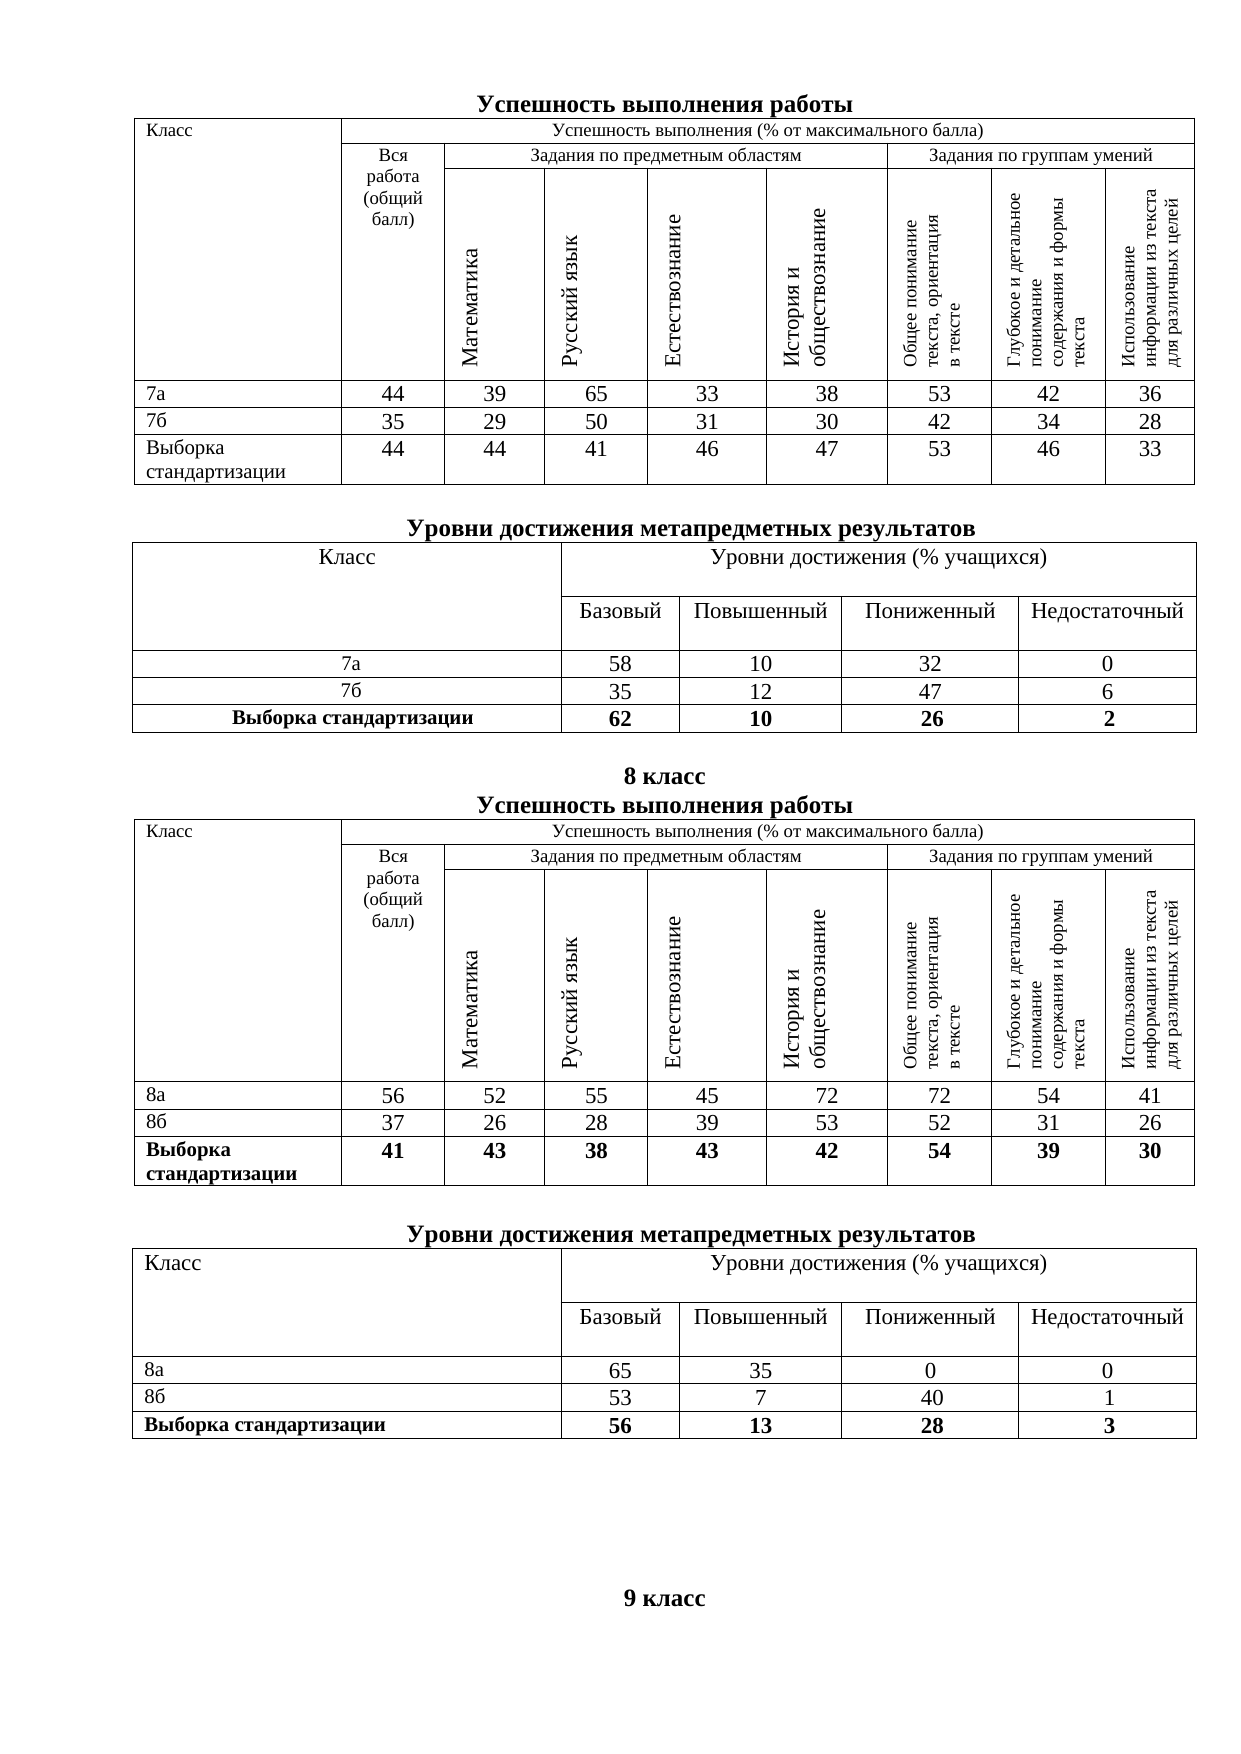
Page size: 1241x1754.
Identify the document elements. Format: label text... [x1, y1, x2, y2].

table_cell 38 [767, 381, 887, 407]
table_cell 47 [767, 435, 887, 483]
table_cell 72 [767, 1082, 887, 1108]
table_cell Математика [445, 870, 544, 1081]
text Успешность выполнения работы [177, 89, 1152, 117]
table_cell 58 [562, 651, 679, 677]
table_cell Общее понимание текста, ориентация в тексте [888, 870, 991, 1081]
table_cell 8б [133, 1384, 561, 1411]
table_header Уровни достижения (% учащихся) [562, 1249, 1196, 1302]
table_cell Повышенный [680, 1303, 841, 1356]
table_cell Выборка стандартизации [133, 1412, 561, 1438]
table_cell 54 [992, 1082, 1105, 1108]
table_cell 56 [342, 1082, 444, 1108]
table_header Класс [133, 543, 561, 649]
table_cell 28 [1106, 408, 1194, 434]
table_cell 7 [680, 1384, 841, 1411]
table_cell 44 [342, 435, 444, 483]
table_cell 31 [648, 408, 766, 434]
table_cell 0 [1019, 1357, 1196, 1383]
table_cell 53 [767, 1110, 887, 1136]
table_cell Глубокое и детальное понимание содержания и формы текста [992, 870, 1105, 1081]
table_cell 53 [888, 381, 991, 407]
table_cell 40 [842, 1384, 1018, 1411]
text Уровни достижения метапредметных результатов [177, 513, 1152, 542]
table_cell 30 [1106, 1137, 1194, 1185]
table_cell 26 [842, 705, 1018, 732]
table_cell Математика [445, 169, 544, 379]
table_cell 10 [680, 651, 841, 677]
table_cell 36 [1106, 381, 1194, 407]
table_cell 7б [135, 408, 341, 434]
table_cell 39 [992, 1137, 1105, 1185]
table_header Успешность выполнения (% от максимального балла) [342, 119, 1194, 142]
table_cell Базовый [562, 1303, 679, 1356]
table_header Успешность выполнения (% от максимального балла) [342, 820, 1194, 844]
table_cell 52 [888, 1110, 991, 1136]
table_cell 54 [888, 1137, 991, 1185]
table_cell 6 [1019, 678, 1196, 704]
table_cell 39 [445, 381, 544, 407]
table_cell Естествознание [648, 870, 766, 1081]
table_cell Естествознание [648, 169, 766, 379]
table_header Класс [135, 119, 341, 379]
table_cell 44 [342, 381, 444, 407]
table_cell 41 [1106, 1082, 1194, 1108]
table_cell 3 [1019, 1412, 1196, 1438]
table_cell Глубокое и детальное понимание содержания и формы текста [992, 169, 1105, 379]
table_cell 0 [1019, 651, 1196, 677]
table_cell 35 [680, 1357, 841, 1383]
table_cell Задания по предметным областям [445, 144, 887, 167]
table_cell 37 [342, 1110, 444, 1136]
table_cell 41 [342, 1137, 444, 1185]
text Успешность выполнения работы [177, 790, 1152, 819]
table_cell 31 [992, 1110, 1105, 1136]
table_cell 26 [1106, 1110, 1194, 1136]
table_cell 8а [133, 1357, 561, 1383]
table_cell 10 [680, 705, 841, 732]
table_cell 55 [545, 1082, 647, 1108]
table_cell Задания по группам умений [888, 845, 1194, 869]
table_cell 32 [842, 651, 1018, 677]
table_cell Повышенный [680, 597, 841, 649]
table_cell 45 [648, 1082, 766, 1108]
table_cell 42 [992, 381, 1105, 407]
table_cell Пониженный [842, 597, 1018, 649]
table_cell 46 [992, 435, 1105, 483]
table_cell 39 [648, 1110, 766, 1136]
table_cell 53 [888, 435, 991, 483]
table_cell Русский язык [545, 870, 647, 1081]
table_cell 8б [135, 1110, 341, 1136]
table_cell История и обществознание [767, 870, 887, 1081]
table_cell Недостаточный [1019, 1303, 1196, 1356]
table_cell История и обществознание [767, 169, 887, 379]
table_cell 28 [842, 1412, 1018, 1438]
table_cell 7а [133, 651, 561, 677]
table_cell 43 [648, 1137, 766, 1185]
table_header Класс [133, 1249, 561, 1356]
table_cell 7а [135, 381, 341, 407]
table_cell Вся работа (общий балл) [342, 144, 444, 379]
table_cell 30 [767, 408, 887, 434]
table_cell 12 [680, 678, 841, 704]
table_cell Пониженный [842, 1303, 1018, 1356]
table_cell Общее понимание текста, ориентация в тексте [888, 169, 991, 379]
table_cell 43 [445, 1137, 544, 1185]
text Уровни достижения метапредметных результатов [177, 1219, 1152, 1248]
table_cell 8а [135, 1082, 341, 1108]
text 9 класс [177, 1583, 1152, 1612]
table_cell 26 [445, 1110, 544, 1136]
table_cell 0 [842, 1357, 1018, 1383]
table_cell 46 [648, 435, 766, 483]
table_cell 35 [342, 408, 444, 434]
table_cell 7б [133, 678, 561, 704]
table_cell 1 [1019, 1384, 1196, 1411]
table_cell 38 [545, 1137, 647, 1185]
table_cell 29 [445, 408, 544, 434]
table_cell Выборка стандартизации [135, 435, 341, 483]
table_cell Выборка стандартизации [135, 1137, 341, 1185]
table_cell Вся работа (общий балл) [342, 845, 444, 1081]
table_cell Выборка стандартизации [133, 705, 561, 732]
table_cell 41 [545, 435, 647, 483]
table_cell 33 [1106, 435, 1194, 483]
table_cell 28 [545, 1110, 647, 1136]
table_cell 44 [445, 435, 544, 483]
table_cell 33 [648, 381, 766, 407]
table_cell 34 [992, 408, 1105, 434]
table_cell 62 [562, 705, 679, 732]
table_cell 42 [888, 408, 991, 434]
table_cell 53 [562, 1384, 679, 1411]
table_cell Русский язык [545, 169, 647, 379]
table_cell Недостаточный [1019, 597, 1196, 649]
table_cell Использование информации из текста для различных целей [1106, 870, 1194, 1081]
table_cell 35 [562, 678, 679, 704]
text 8 класс [177, 761, 1152, 790]
table_cell 42 [767, 1137, 887, 1185]
table_cell Задания по предметным областям [445, 845, 887, 869]
table_cell Базовый [562, 597, 679, 649]
table_cell 2 [1019, 705, 1196, 732]
table_cell 65 [562, 1357, 679, 1383]
table_cell 13 [680, 1412, 841, 1438]
table_cell 52 [445, 1082, 544, 1108]
table_cell Использование информации из текста для различных целей [1106, 169, 1194, 379]
table_cell 50 [545, 408, 647, 434]
table_cell 65 [545, 381, 647, 407]
table_header Класс [135, 820, 341, 1081]
table_cell Задания по группам умений [888, 144, 1194, 167]
table_cell 47 [842, 678, 1018, 704]
table_header Уровни достижения (% учащихся) [562, 543, 1196, 596]
table_cell 72 [888, 1082, 991, 1108]
table_cell 56 [562, 1412, 679, 1438]
